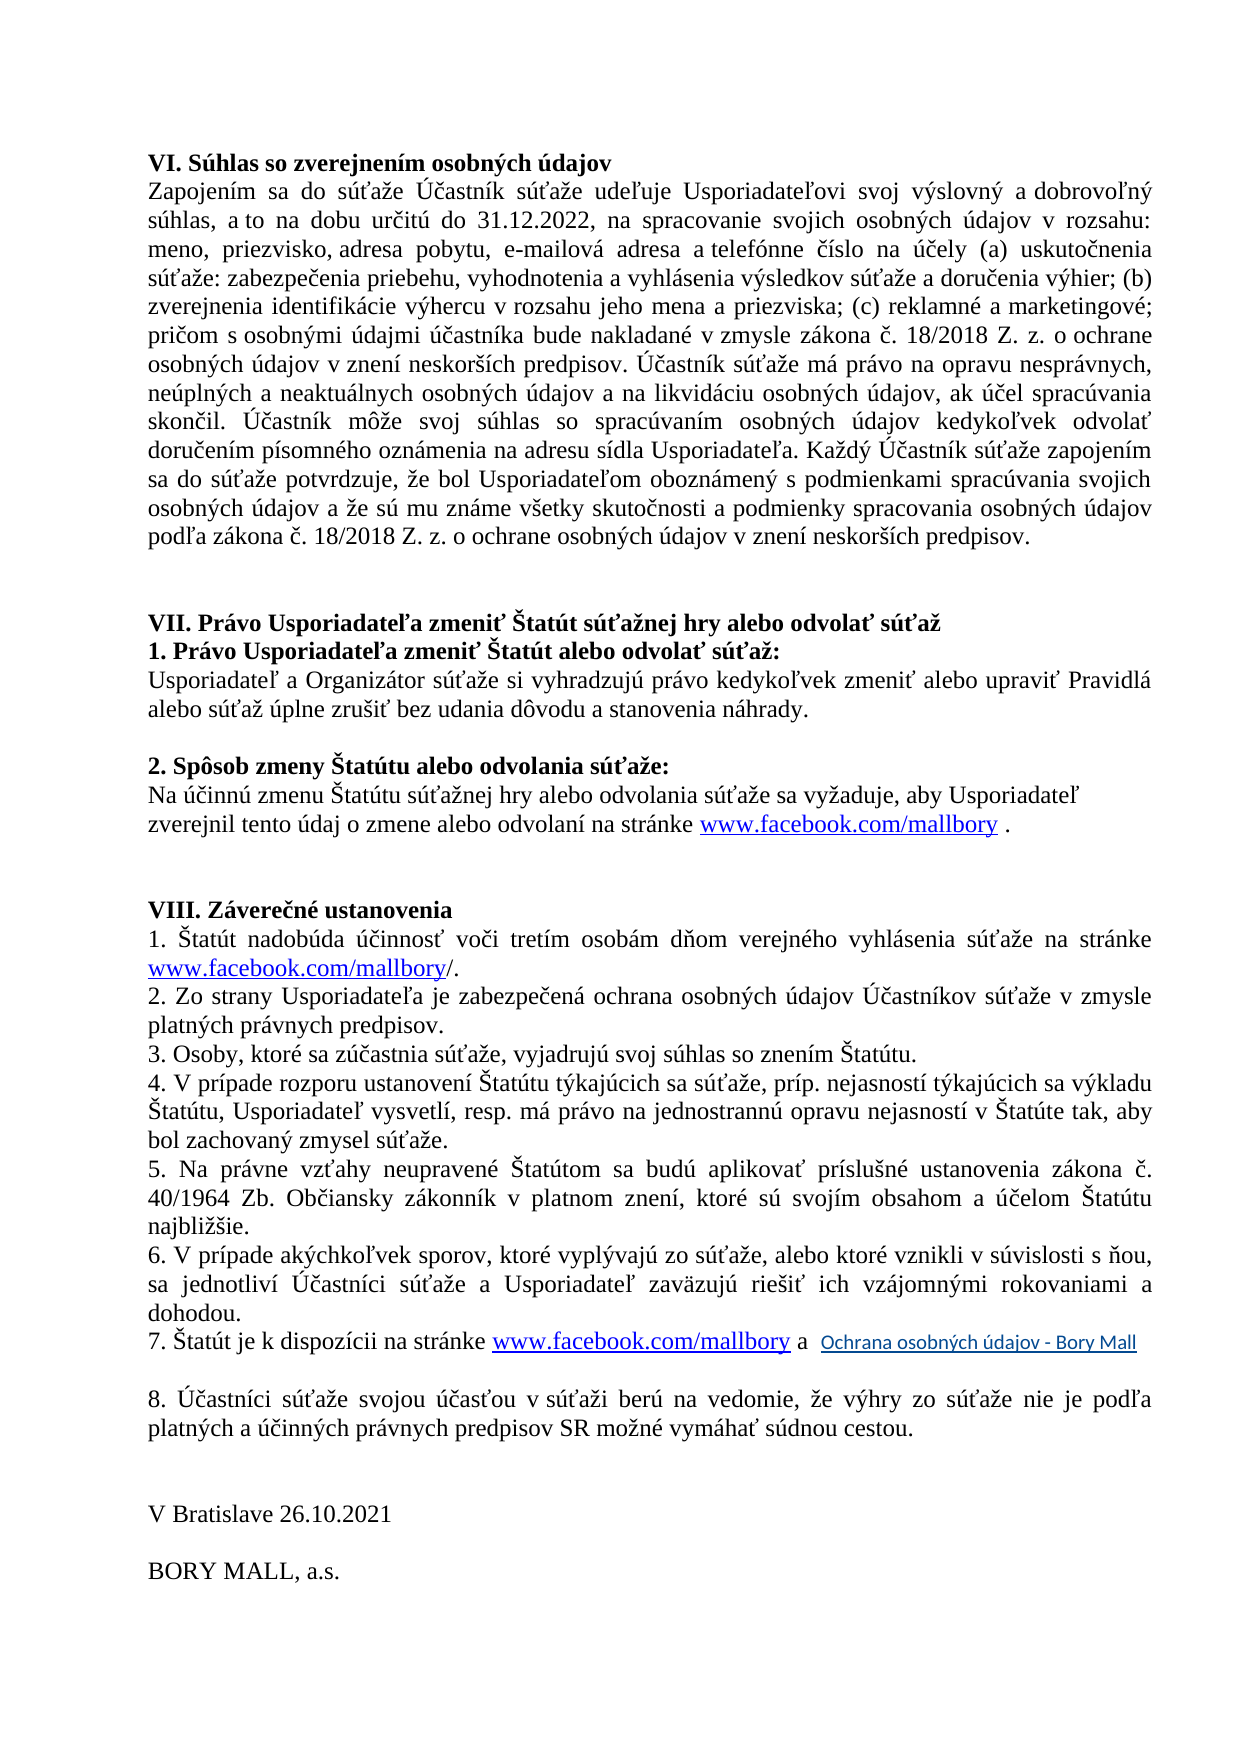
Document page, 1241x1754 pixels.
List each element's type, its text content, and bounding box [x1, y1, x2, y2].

text VI. Súhlas so zverejnením osobných údajov [148, 148, 1152, 176]
text 1. Štatút nadobúda účinnosť voči tretím osobám dňom verejného vyhlásenia súťaže na stránke www.facebook.com/mallbory/. [148, 924, 1152, 981]
text 8. Účastníci súťaže svojou účasťou v súťaži berú na vedomie, že výhry zo súťaže nie je podľa platných a účinných právnych predpisov SR možné vymáhať súdnou cestou. [148, 1384, 1152, 1441]
text 2. Zo strany Usporiadateľa je zabezpečená ochrana osobných údajov Účastníkov súťaže v zmysle platných právnych predpisov. [148, 981, 1152, 1039]
text VII. Právo Usporiadateľa zmeniť Štatút súťažnej hry alebo odvolať súťaž [148, 608, 1152, 636]
text 5. Na právne vzťahy neupravené Štatútom sa budú aplikovať príslušné ustanovenia zákona č. 40/1964 Zb. Občiansky zákonník v platnom znení, ktoré sú svojím obsahom a účelom Štatútu najbližšie. [148, 1154, 1152, 1240]
text 4. V prípade rozporu ustanovení Štatútu týkajúcich sa súťaže, príp. nejasností týkajúcich sa výkladu Štatútu, Usporiadateľ vysvetlí, resp. má právo na jednostrannú opravu nejasností v Štatúte tak, aby bol zachovaný zmysel súťaže. [148, 1068, 1152, 1154]
text Na účinnú zmenu Štatútu súťažnej hry alebo odvolania súťaže sa vyžaduje, aby Usporiadateľ zverejnil tento údaj o zmene alebo odvolaní na stránke www.facebook.com/mallbory . [148, 780, 1152, 838]
text 2. Spôsob zmeny Štatútu alebo odvolania súťaže: [148, 751, 1152, 780]
text 1. Právo Usporiadateľa zmeniť Štatút alebo odvolať súťaž: [148, 636, 1152, 665]
text 3. Osoby, ktoré sa zúčastnia súťaže, vyjadrujú svoj súhlas so znením Štatútu. [148, 1039, 1152, 1068]
text Usporiadateľ a Organizátor súťaže si vyhradzujú právo kedykoľvek zmeniť alebo upraviť Pravidlá alebo súťaž úplne zrušiť bez udania dôvodu a stanovenia náhrady. [148, 665, 1152, 723]
text 7. Štatút je k dispozícii na stránke www.facebook.com/mallbory a Ochrana osobných údajov - Bory Mall [148, 1326, 1152, 1355]
text V Bratislave 26.10.2021 [148, 1499, 1152, 1528]
text VIII. Záverečné ustanovenia [148, 895, 1152, 924]
text 6. V prípade akýchkoľvek sporov, ktoré vyplývajú zo súťaže, alebo ktoré vznikli v súvislosti s ňou, sa jednotliví Účastníci súťaže a Usporiadateľ zaväzujú riešiť ich vzájomnými rokovaniami a dohodou. [148, 1240, 1152, 1326]
text Zapojením sa do súťaže Účastník súťaže udeľuje Usporiadateľovi svoj výslovný a dobrovoľný súhlas, a to na dobu určitú do 31.12.2022, na spracovanie svojich osobných údajov v rozsahu: meno, priezvisko, adresa pobytu, e-mailová adresa a telefónne číslo na účely (a) uskutočnenia súťaže: zabezpečenia priebehu, vyhodnotenia a vyhlásenia výsledkov súťaže a doručenia výhier; (b) zverejnenia identifikácie výhercu v rozsahu jeho mena a priezviska; (c) reklamné a marketingové; pričom s osobnými údajmi účastníka bude nakladané v zmysle zákona č. 18/2018 Z. z. o ochrane osobných údajov v znení neskorších predpisov. Účastník súťaže má právo na opravu nesprávnych, neúplných a neaktuálnych osobných údajov a na likvidáciu osobných údajov, ak účel spracúvania skončil. Účastník môže svoj súhlas so spracúvaním osobných údajov kedykoľvek odvolať doručením písomného oznámenia na adresu sídla Usporiadateľa. Každý Účastník súťaže zapojením sa do súťaže potvrdzuje, že bol Usporiadateľom oboznámený s podmienkami spracúvania svojich osobných údajov a že sú mu známe všetky skutočnosti a podmienky spracovania osobných údajov podľa zákona č. 18/2018 Z. z. o ochrane osobných údajov v znení neskorších predpisov. [148, 176, 1152, 550]
text BORY MALL, a.s. [148, 1556, 1152, 1585]
